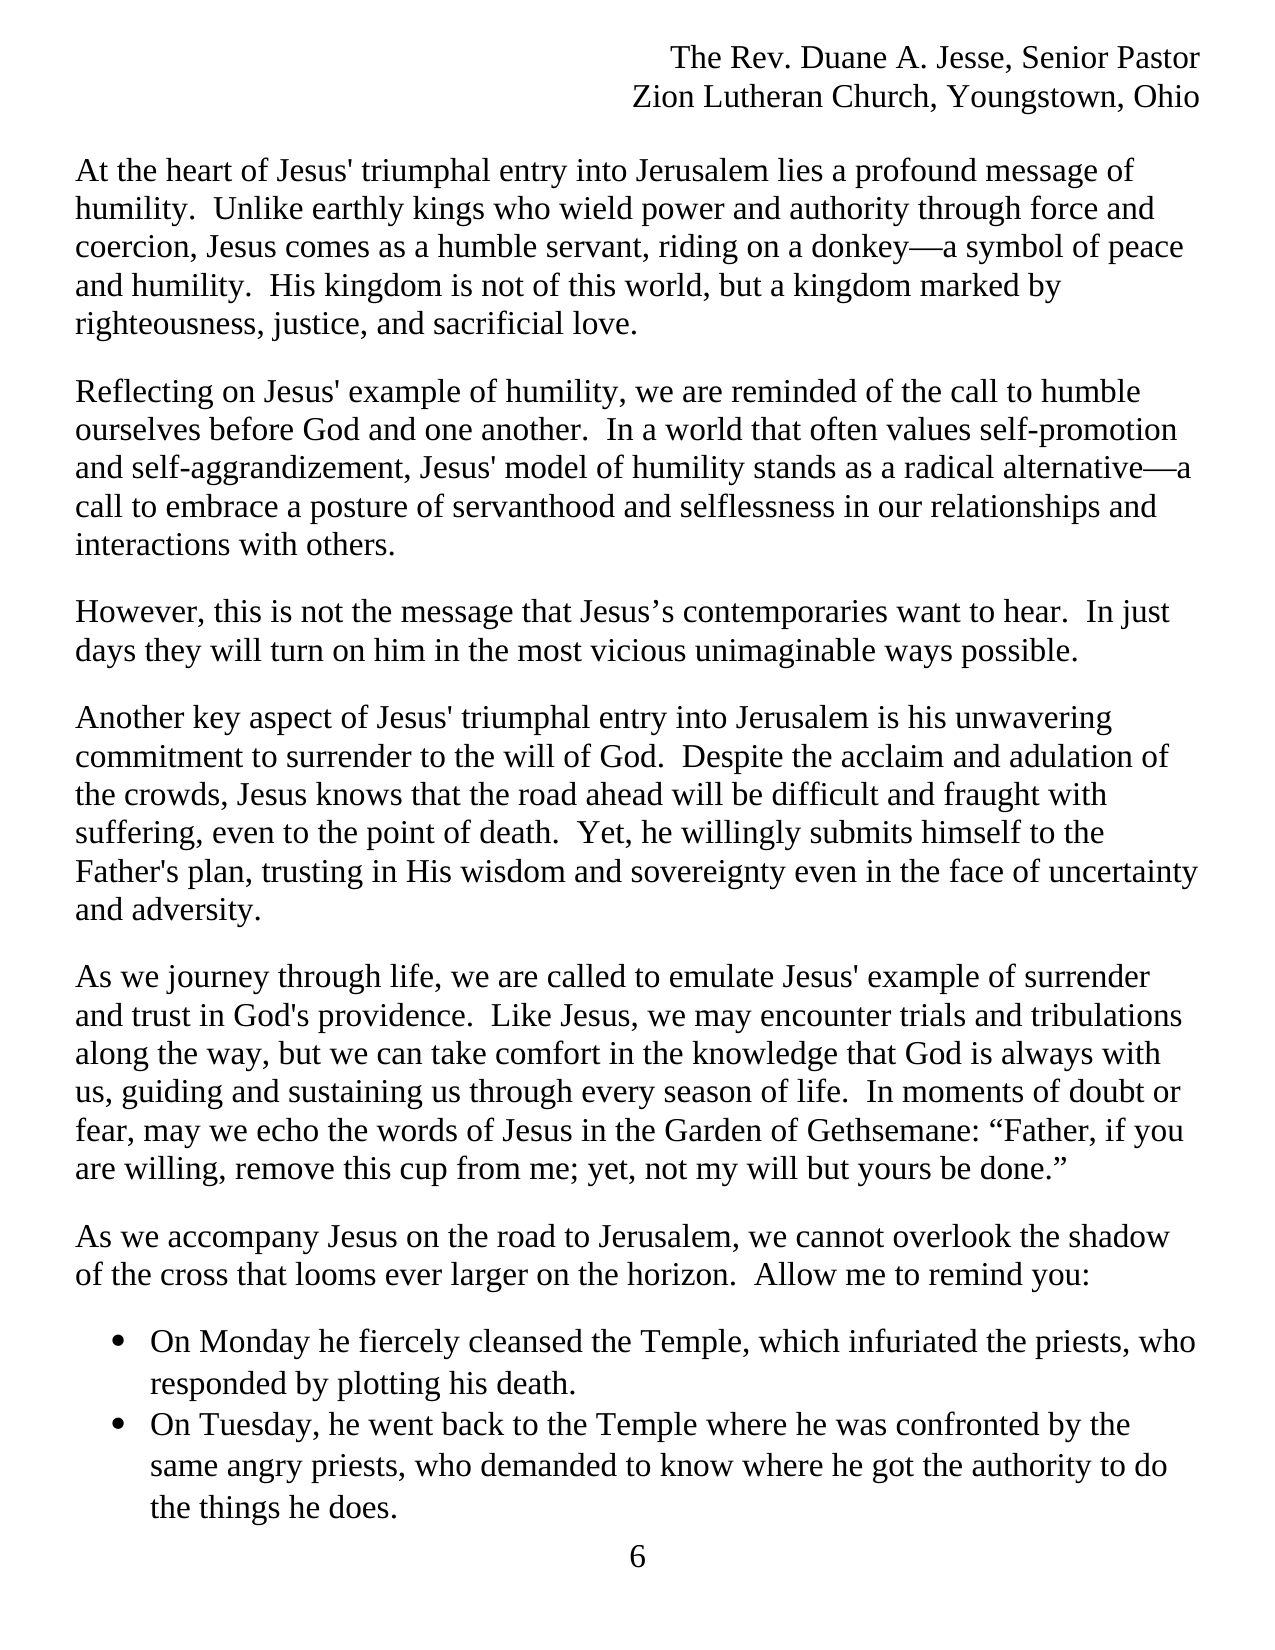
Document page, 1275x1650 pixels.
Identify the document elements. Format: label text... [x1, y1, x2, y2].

text Another key aspect of Jesus' triumphal entry into Jerusalem is his unwavering commitment to surrender to the will of God. Despite the acclaim and adulation of the crowds, Jesus knows that the road ahead will be difficult and fraught with suffering, even to the point of death. Yet, he willingly submits himself to the Father's plan, trusting in His wisdom and sovereignty even in the face of uncertainty and adversity. [75, 697, 1200, 927]
text However, this is not the message that Jesus’s contemporaries want to hear. In just days they will turn on him in the most vicious unimaginable ways possible. [75, 592, 1200, 668]
list On Monday he fiercely cleansed the Temple, which infuriated the priests, who responded by plotting his death. [112, 1322, 1200, 1401]
text At the heart of Jesus' triumphal entry into Jerusalem lies a profound message of humility. Unlike earthly kings who wield power and authority through force and coercion, Jesus comes as a humble servant, riding on a donkey—a symbol of peace and humility. His kingdom is not of this world, but a kingdom marked by righteousness, justice, and sacrificial love. [75, 150, 1200, 342]
text Reflecting on Jesus' example of humility, we are reminded of the call to humble ourselves before God and one another. In a world that often values self-promotion and self-aggrandizement, Jesus' model of humility stands as a radical alternative—a call to embrace a posture of servanthood and selflessness in our relationships and interactions with others. [75, 371, 1200, 562]
text As we accompany Jesus on the road to Jerusalem, we cannot overlook the shadow of the cross that looms ever larger on the horizon. Allow me to remind you: [75, 1216, 1200, 1292]
list On Tuesday, he went back to the Temple where he was confronted by the same angry priests, who demanded to know where he got the authority to do the things he does. [112, 1404, 1200, 1525]
text As we journey through life, we are called to emulate Jesus' example of surrender and trust in God's providence. Like Jesus, we may encounter trials and tribulations along the way, but we can take comfort in the knowledge that God is always with us, guiding and sustaining us through every season of life. In moments of doubt or fear, may we echo the words of Jesus in the Garden of Gethsemane: “Father, if you are willing, remove this cup from me; yet, not my will but yours be done.” [75, 957, 1200, 1187]
